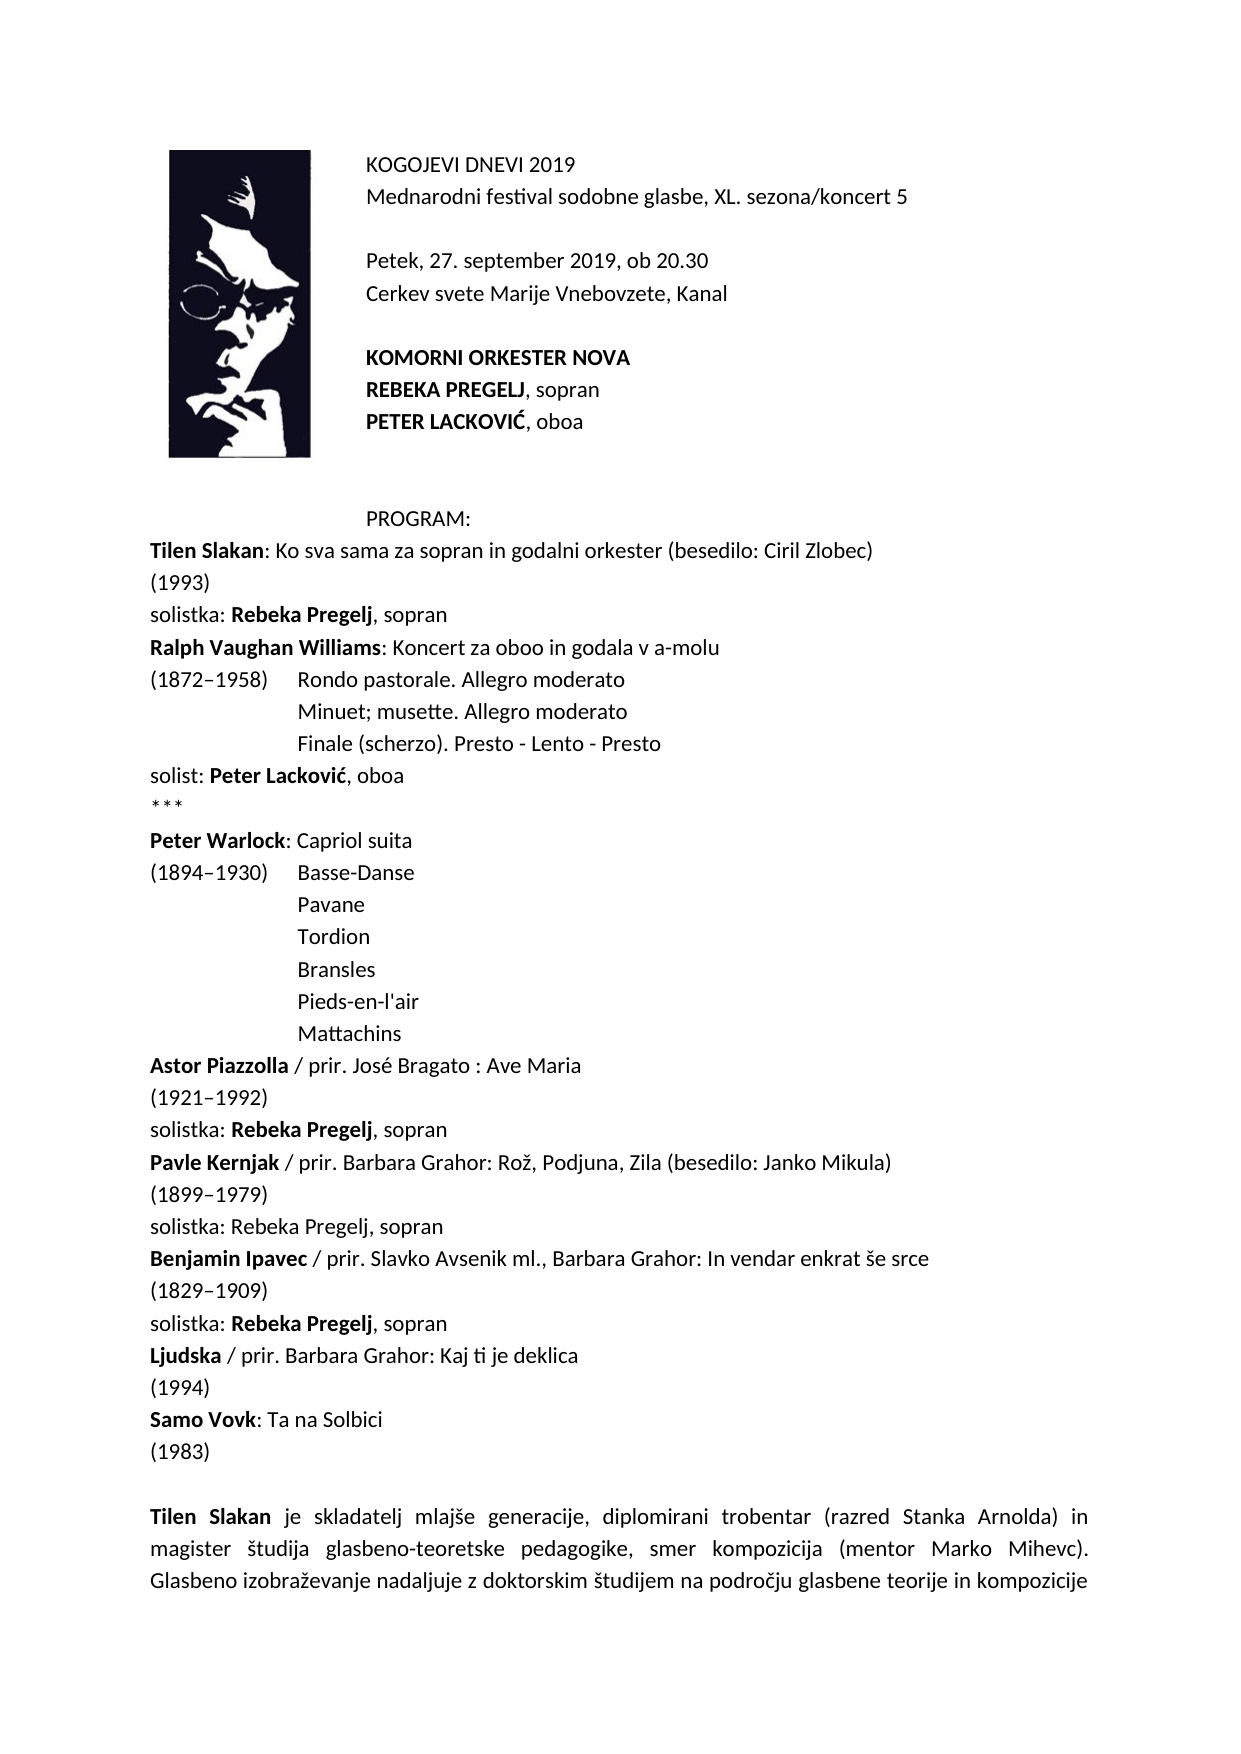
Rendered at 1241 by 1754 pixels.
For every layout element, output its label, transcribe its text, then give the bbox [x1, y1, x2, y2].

text Mattachins [224, 1019, 1090, 1047]
text (1829–1909) [150, 1277, 1090, 1304]
text Pavane [224, 890, 1090, 918]
text KOGOJEVI DNEVI 2019 [347, 150, 1090, 178]
text (1993) [150, 568, 1090, 596]
text REBEKA PREGELJ, sopran [347, 375, 1090, 403]
picture [150, 150, 347, 501]
text solistka: Rebeka Pregelj, sopran [150, 1116, 1090, 1144]
text solistka: Rebeka Pregelj, sopran [150, 601, 1090, 629]
text Peter Warlock: Capriol suita [150, 826, 1090, 854]
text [150, 1502, 1090, 1594]
text Pavle Kernjak / prir. Barbara Grahor: Rož, Podjuna, Zila (besedilo: Janko Mikula) [150, 1148, 1090, 1176]
text Ljudska / prir. Barbara Grahor: Kaj ti je deklica [150, 1341, 1090, 1369]
text Samo Vovk: Ta na Solbici [150, 1405, 1090, 1433]
text Tilen Slakan: Ko sva sama za sopran in godalni orkester (besedilo: Ciril Zlobec) [150, 536, 1090, 564]
text (1921–1992) [150, 1083, 1090, 1111]
text Bransles [224, 955, 1090, 983]
text Astor Piazzolla / prir. José Bragato : Ave Maria [150, 1051, 1090, 1079]
text *** [150, 794, 1090, 822]
text solistka: Rebeka Pregelj, sopran [150, 1212, 1090, 1240]
text (1899–1979) [150, 1180, 1090, 1208]
text Mednarodni festival sodobne glasbe, XL. sezona/koncert 5 [347, 182, 1090, 210]
text (1994) [150, 1373, 1090, 1401]
text KOMORNI ORKESTER NOVA [347, 343, 1090, 371]
text PROGRAM: [150, 504, 1090, 532]
text Minuet; musette. Allegro moderato [224, 697, 1090, 725]
text (1894–1930) Basse-Danse [150, 858, 1090, 886]
text (1872–1958) Rondo pastorale. Allegro moderato [150, 665, 1090, 693]
text Finale (scherzo). Presto - Lento - Presto [297, 729, 1090, 757]
text Pieds-en-l'air [224, 987, 1090, 1015]
text solist: Peter Lacković, oboa [150, 762, 1090, 789]
text PETER LACKOVIĆ, oboa [347, 407, 1090, 436]
text Ralph Vaughan Williams: Koncert za oboo in godala v a-molu [150, 633, 1090, 661]
text solistka: Rebeka Pregelj, sopran [150, 1309, 1090, 1337]
text Cerkev svete Marije Vnebovzete, Kanal [347, 279, 1090, 307]
text Tordion [224, 922, 1090, 951]
text Benjamin Ipavec / prir. Slavko Avsenik ml., Barbara Grahor: In vendar enkrat še srce [150, 1244, 1090, 1272]
text Petek, 27. september 2019, ob 20.30 [347, 247, 1090, 274]
text (1983) [150, 1437, 1090, 1466]
